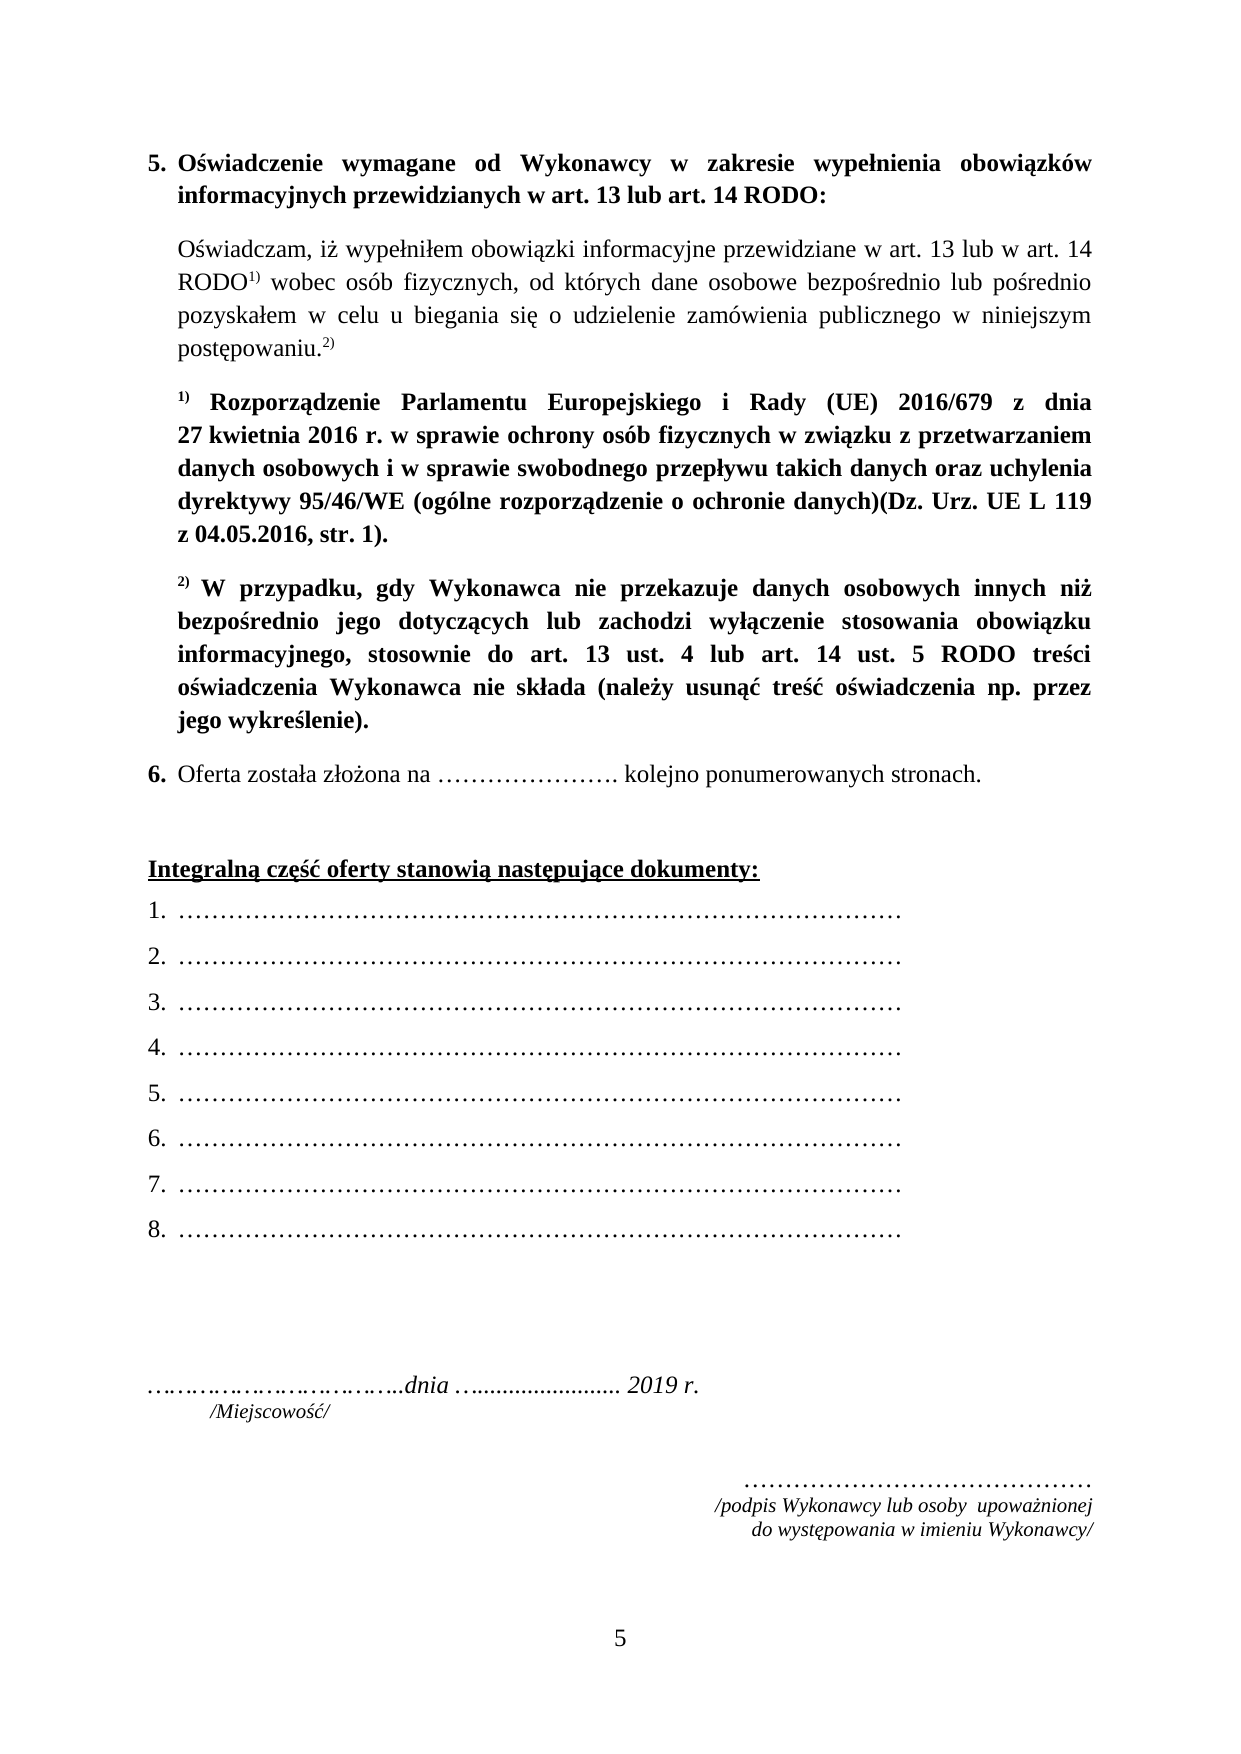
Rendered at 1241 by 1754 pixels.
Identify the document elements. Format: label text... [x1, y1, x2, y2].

text Oświadczam, iż wypełniłem obowiązki informacyjne przewidziane w art. 13 lub w art. 14 RODO1) wobec osób fizycznych, od których dane osobowe bezpośrednio lub pośrednio pozyskałem w celu u biegania się o udzielenie zamówienia publicznego w niniejszym postępowaniu.2) [177, 234, 1093, 362]
list Oferta została złożona na …………………. kolejno ponumerowanych stronach. [148, 759, 1093, 788]
list …………………………………………………………………………… [148, 1078, 1093, 1106]
list Oświadczenie wymagane od Wykonawcy w zakresie wypełnienia obowiązków informacyjnych przewidzianych w art. 13 lub art. 14 RODO: [148, 148, 1093, 209]
text 1) Rozporządzenie Parlamentu Europejskiego i Rady (UE) 2016/679 z dnia 27 kwietnia 2016 r. w sprawie ochrony osób fizycznych w związku z przetwarzaniem danych osobowych i w sprawie swobodnego przepływu takich danych oraz uchylenia dyrektywy 95/46/WE (ogólne rozporządzenie o ochronie danych)(Dz. Urz. UE L 119 z 04.05.2016, str. 1). [177, 387, 1093, 548]
list …………………………………………………………………………… [148, 1169, 1093, 1197]
text Integralną część oferty stanowią następujące dokumenty: [148, 854, 1093, 883]
text ……………………………..dnia …....................... 2019 r. [148, 1370, 1093, 1399]
text /Miejscowość/ [148, 1399, 1093, 1423]
text …………………………………… [148, 1464, 1093, 1493]
text 2) W przypadku, gdy Wykonawca nie przekazuje danych osobowych innych niż bezpośrednio jego dotyczących lub zachodzi wyłączenie stosowania obowiązku informacyjnego, stosownie do art. 13 ust. 4 lub art. 14 ust. 5 RODO treści oświadczenia Wykonawca nie składa (należy usunąć treść oświadczenia np. przez jego wykreślenie). [177, 573, 1093, 734]
list …………………………………………………………………………… [148, 1214, 1093, 1243]
list …………………………………………………………………………… [148, 896, 1093, 924]
list …………………………………………………………………………… [148, 1032, 1093, 1061]
text /podpis Wykonawcy lub osoby upoważnionej do występowania w imieniu Wykonawcy/ [148, 1493, 1093, 1541]
list …………………………………………………………………………… [148, 987, 1093, 1015]
list …………………………………………………………………………… [148, 941, 1093, 970]
list …………………………………………………………………………… [148, 1123, 1093, 1152]
